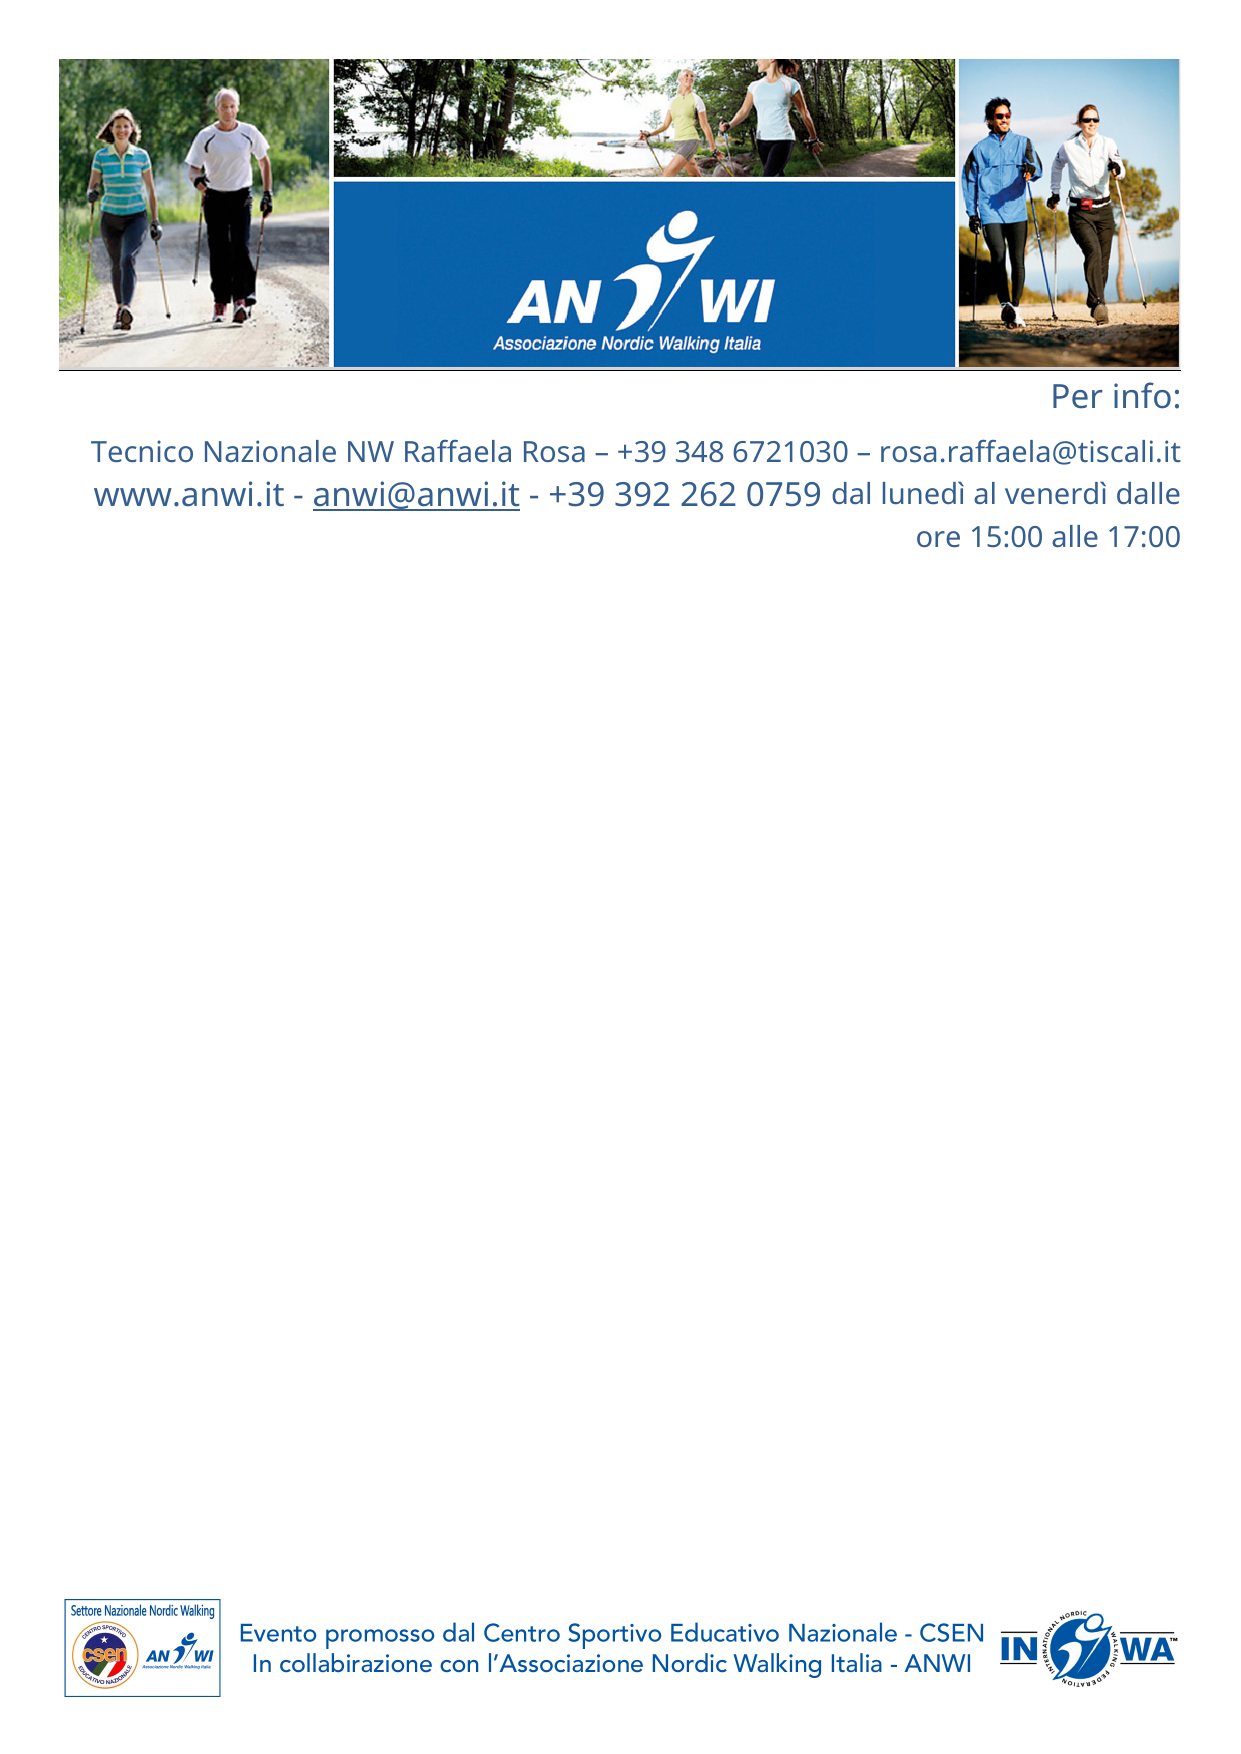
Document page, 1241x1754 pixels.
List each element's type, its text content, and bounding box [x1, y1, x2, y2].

picture [59, 59, 1181, 370]
text Per info: [59, 371, 1181, 418]
text Tecnico Nazionale NW Raffaela Rosa – +39 348 6721030 – rosa.raffaela@tiscali.it [59, 431, 1181, 471]
picture [59, 1588, 1181, 1707]
text www.anwi.it - anwi@anwi.it - +39 392 262 0759 dal lunedì al venerdì dalle ore 15:00 alle 17:00 [59, 471, 1181, 556]
